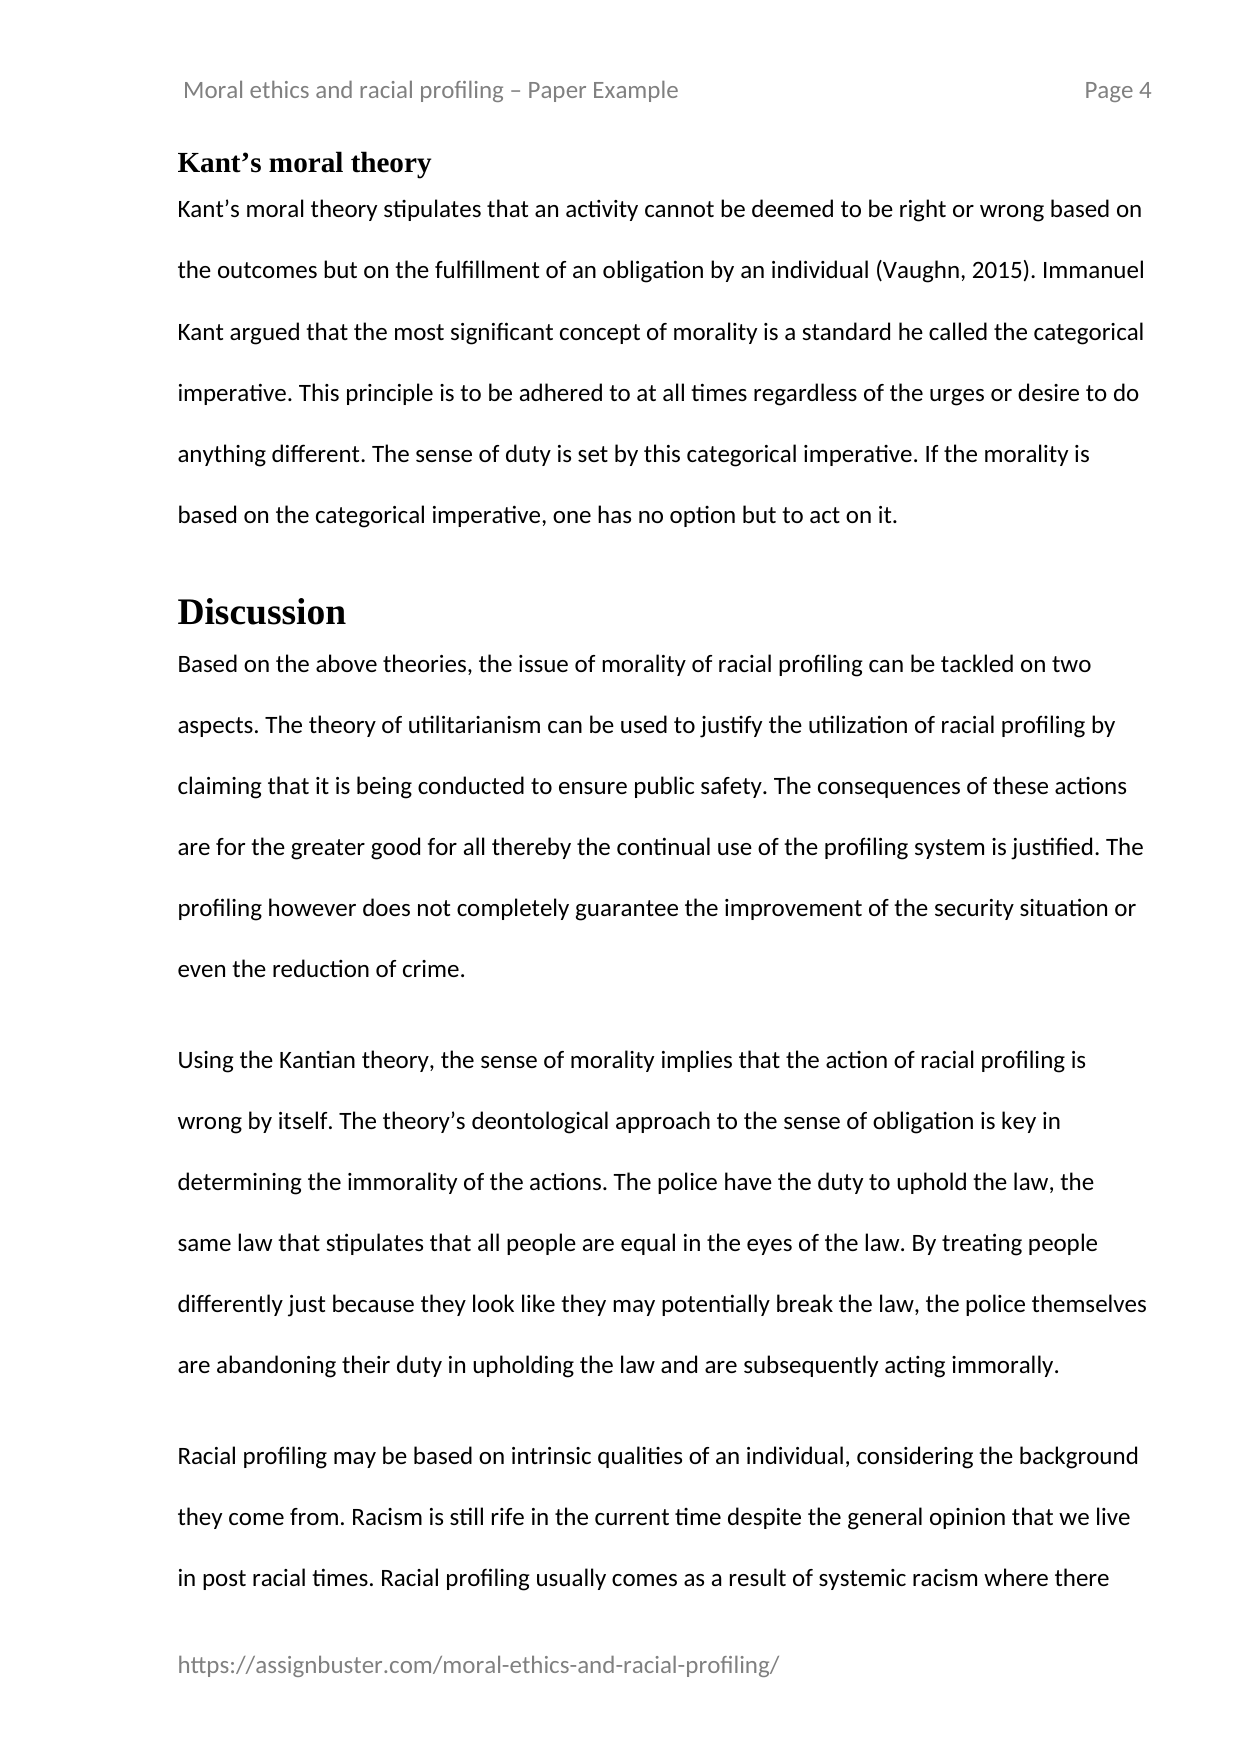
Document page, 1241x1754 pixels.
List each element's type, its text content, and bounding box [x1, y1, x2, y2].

subtitle Kant’s moral theory [177, 145, 1152, 178]
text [177, 1440, 1152, 1592]
text Using the Kantian theory, the sense of morality implies that the action of racial profiling is wrong by itself. The theory’s deontological approach to the sense of obligation is key in determining the immorality of the actions. The police have the duty to uphold the law, the same law that stipulates that all people are equal in the eyes of the law. By treating people differently just because they look like they may potentially break the law, the police themselves are abandoning their duty in upholding the law and are subsequently acting immorally. [177, 1044, 1152, 1380]
subtitle Discussion [177, 589, 1152, 632]
text Kant’s moral theory stipulates that an activity cannot be deemed to be right or wrong based on the outcomes but on the fulfillment of an obligation by an individual (Vaughn, 2015). Immanuel Kant argued that the most significant concept of morality is a standard he called the categorical imperative. This principle is to be adhered to at all times regardless of the urges or desire to do anything different. The sense of duty is set by this categorical imperative. If the morality is based on the categorical imperative, one has no option but to act on it. [177, 194, 1152, 529]
text Based on the above theories, the issue of morality of racial profiling can be tackled on two aspects. The theory of utilitarianism can be used to justify the utilization of racial profiling by claiming that it is being conducted to ensure public safety. The consequences of these actions are for the greater good for all thereby the continual use of the profiling system is justified. The profiling however does not completely guarantee the improvement of the security situation or even the reduction of crime. [177, 648, 1152, 984]
